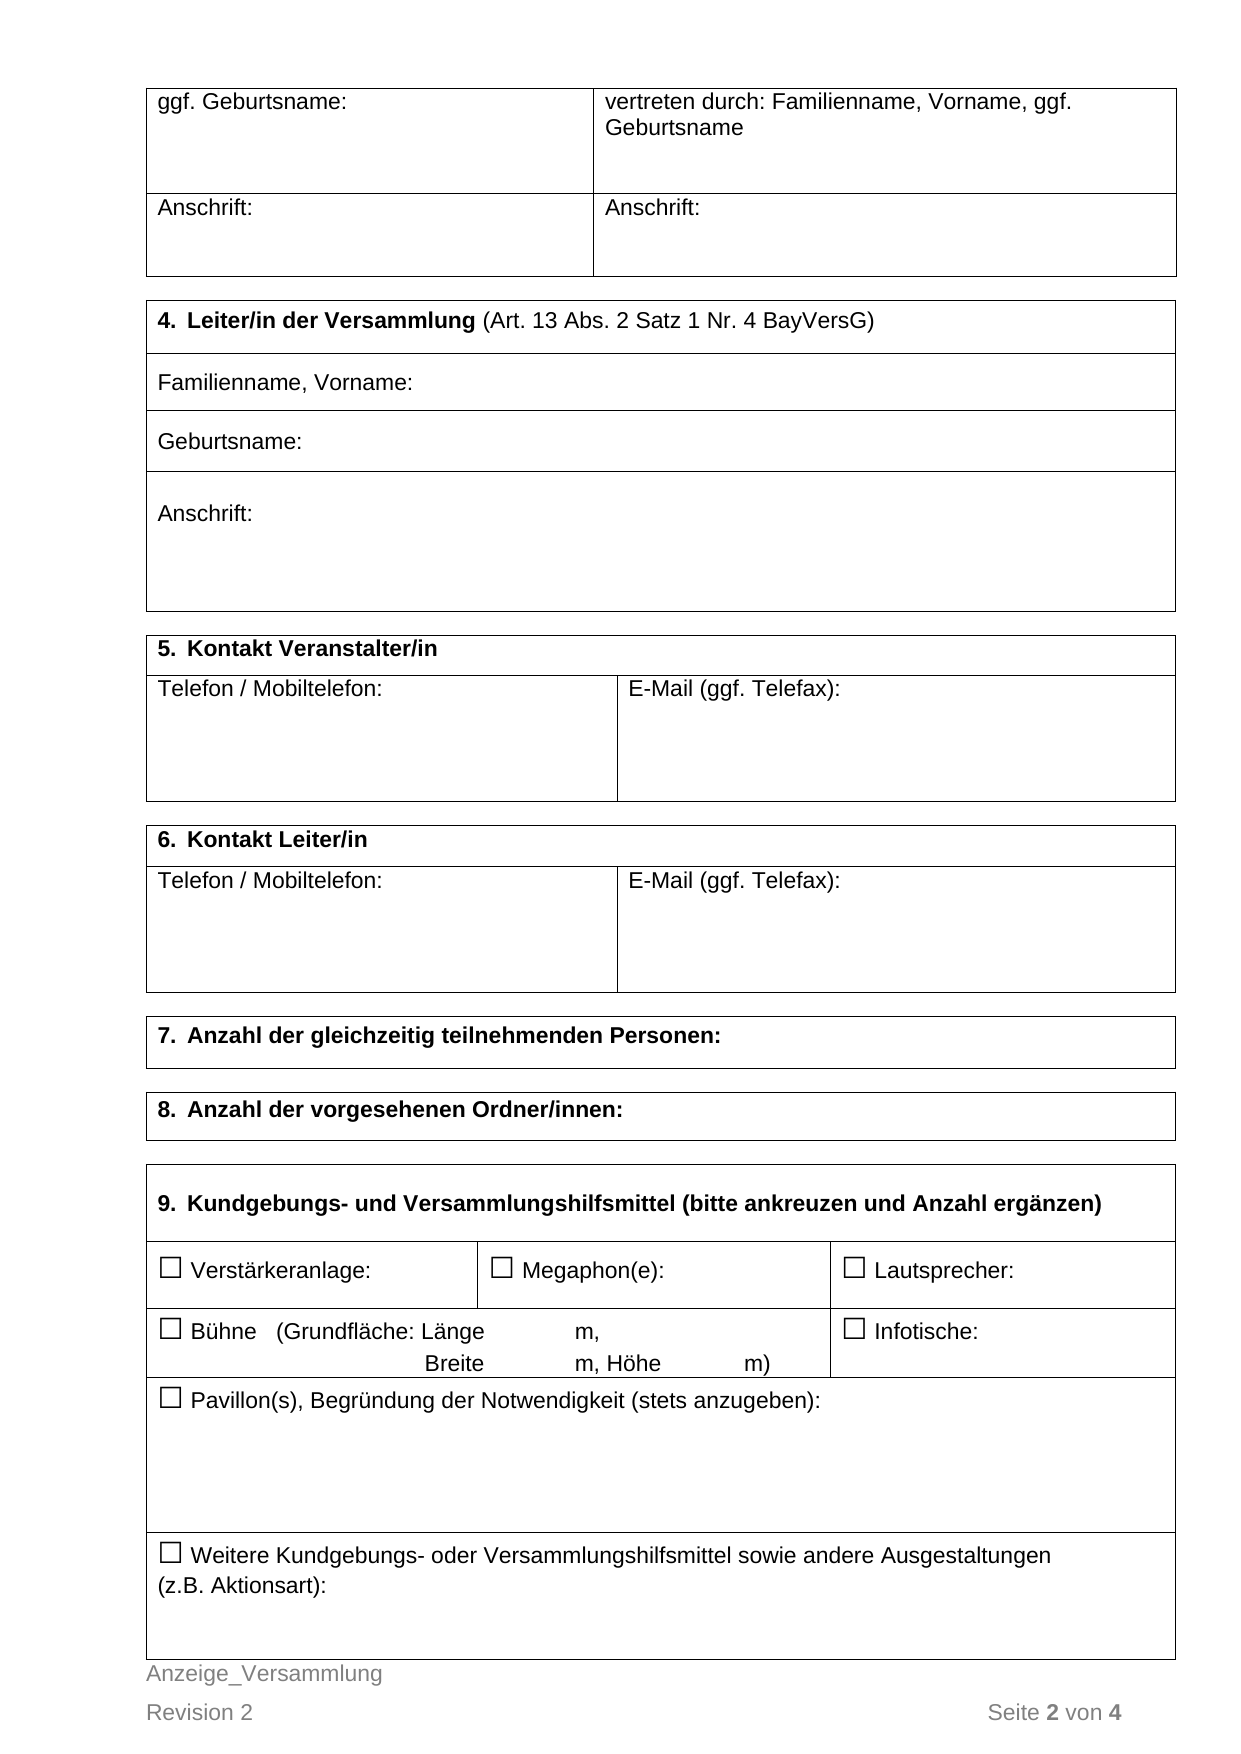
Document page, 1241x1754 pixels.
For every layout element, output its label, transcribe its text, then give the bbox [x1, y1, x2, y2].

table_header Kontakt Veranstalter/in [147, 636, 1175, 675]
table_cell Telefon / Mobiltelefon: [147, 676, 617, 801]
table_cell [147, 1533, 1175, 1659]
table_cell Anschrift: [147, 472, 1175, 611]
table_header Anzahl der vorgesehenen Ordner/innen: [147, 1093, 1175, 1140]
table_cell Infotische: [831, 1309, 1175, 1377]
table_header Leiter/in der Versammlung (Art. 13 Abs. 2 Satz 1 Nr. 4 BayVersG) [147, 301, 1175, 352]
table_cell Lautsprecher: [831, 1242, 1175, 1308]
table_cell Telefon / Mobiltelefon: [147, 867, 617, 992]
table_cell Anschrift: [594, 194, 1176, 276]
table_cell Pavillon(s), Begründung der Notwendigkeit (stets anzugeben): [147, 1378, 1175, 1532]
table_cell Familienname, Vorname: [147, 354, 1175, 410]
table_cell E-Mail (ggf. Telefax): [618, 867, 1175, 992]
table_cell vertreten durch: Familienname, Vorname, ggf. Geburtsname [594, 89, 1176, 193]
table_cell Verstärkeranlage: [147, 1242, 477, 1308]
table_header Kontakt Leiter/in [147, 826, 1175, 866]
table_header Anzahl der gleichzeitig teilnehmenden Personen: [147, 1017, 1175, 1068]
table_cell ggf. Geburtsname: [147, 89, 593, 193]
table_cell Geburtsname: [147, 411, 1175, 471]
table_cell Bühne (Grundfläche: Länge m, Breite m, Höhe m) [147, 1309, 830, 1377]
table_header Kundgebungs- und Versammlungshilfsmittel (bitte ankreuzen und Anzahl ergänzen) [147, 1165, 1175, 1241]
table_cell Megaphon(e): [478, 1242, 830, 1308]
table_cell Anschrift: [147, 194, 593, 276]
table_cell E-Mail (ggf. Telefax): [618, 676, 1175, 801]
